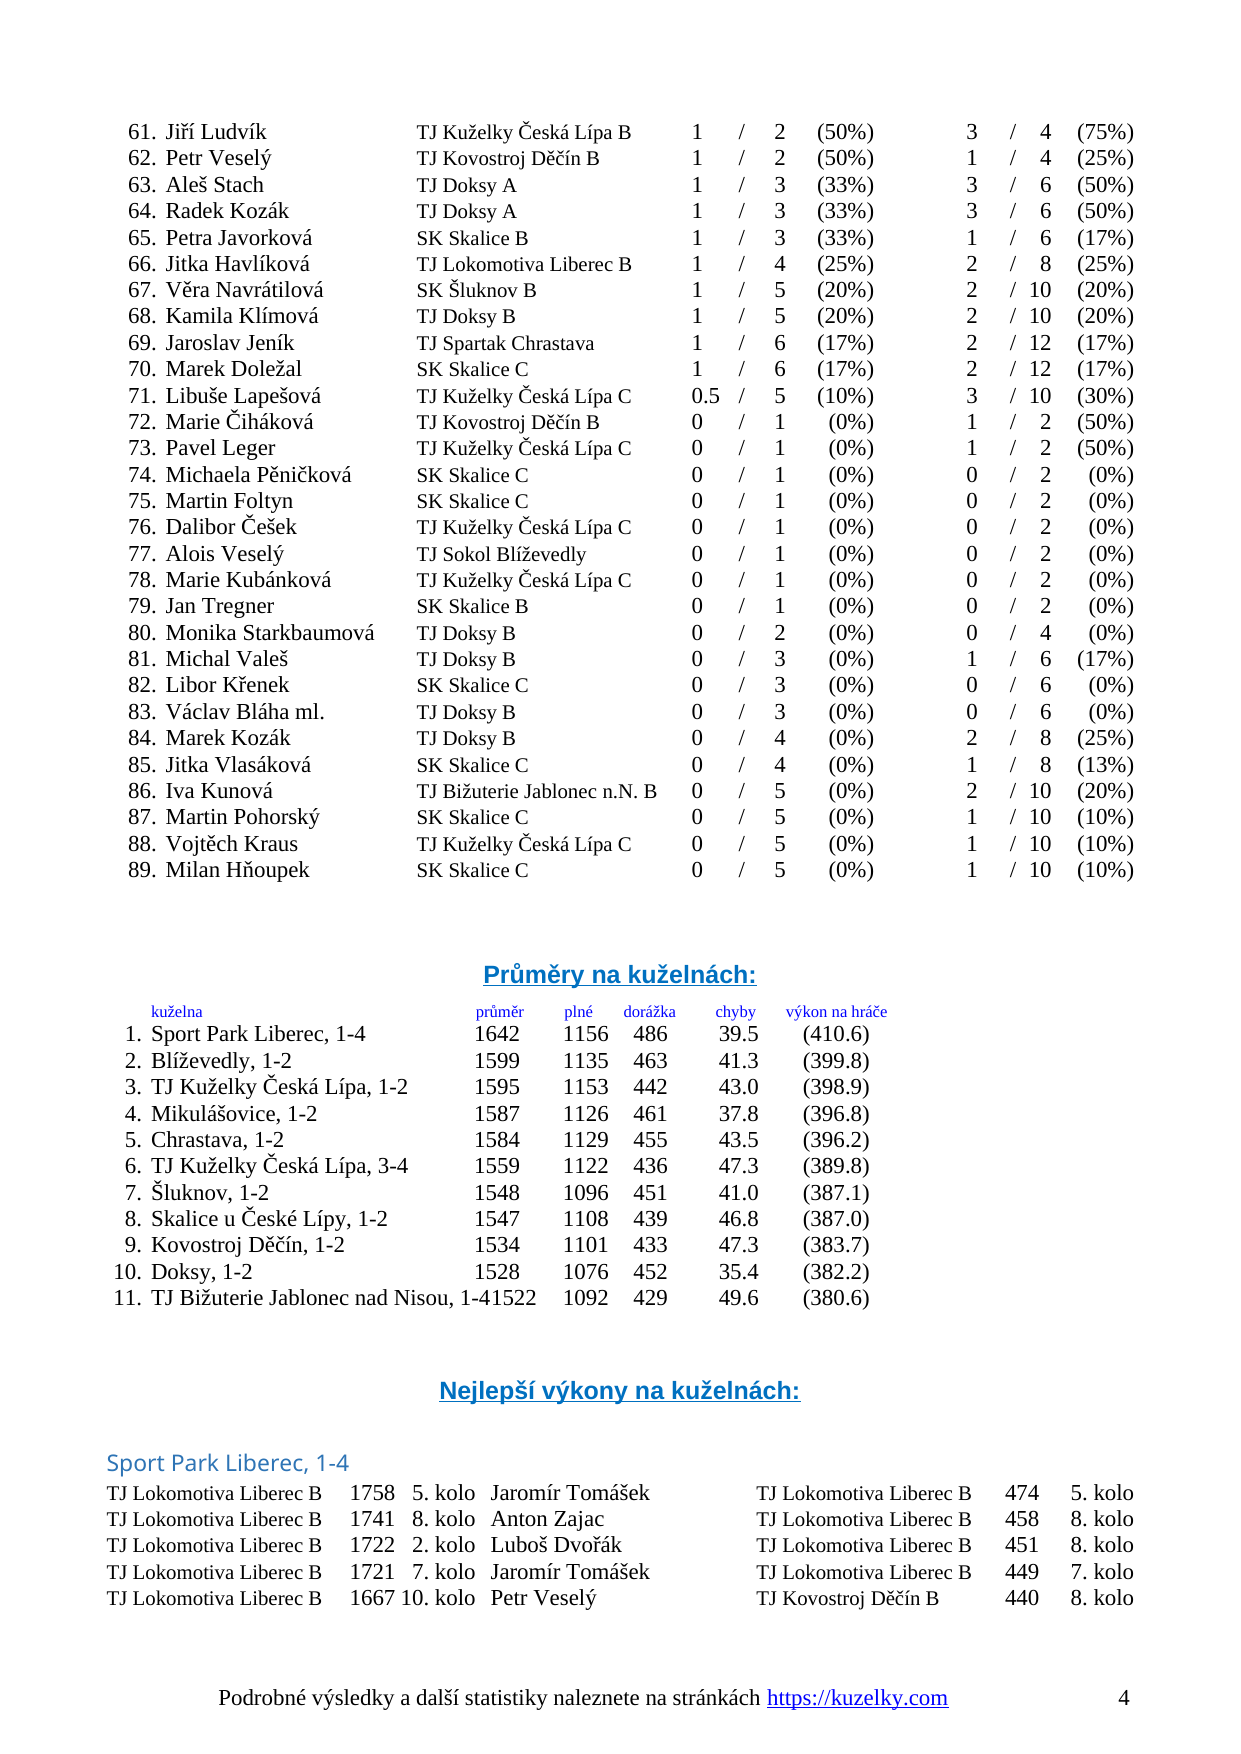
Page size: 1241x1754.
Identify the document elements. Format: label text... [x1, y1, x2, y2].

text 68. Kamila Klímová TJ Doksy B 1 / 5 (20%) 2 / 10 (20%) [106, 303, 1134, 329]
text 79. Jan Tregner SK Skalice B 0 / 1 (0%) 0 / 2 (0%) [106, 592, 1134, 619]
text 82. Libor Křenek SK Skalice C 0 / 3 (0%) 0 / 6 (0%) [106, 672, 1134, 698]
text 74. Michaela Pěničková SK Skalice C 0 / 1 (0%) 0 / 2 (0%) [106, 461, 1134, 487]
text 87. Martin Pohorský SK Skalice C 0 / 5 (0%) 1 / 10 (10%) [106, 803, 1134, 830]
text TJ Lokomotiva Liberec B 1741 8. kolo Anton Zajac TJ Lokomotiva Liberec B 458 8. kolo [106, 1505, 1134, 1531]
text 10. Doksy, 1-2 1528 1076 452 35.4 (382.2) [106, 1258, 1134, 1284]
text 2. Blíževedly, 1-2 1599 1135 463 41.3 (399.8) [106, 1047, 1134, 1073]
text 1. Sport Park Liberec, 1-4 1642 1156 486 39.5 (410.6) [106, 1021, 1134, 1047]
text 69. Jaroslav Jeník TJ Spartak Chrastava 1 / 6 (17%) 2 / 12 (17%) [106, 329, 1134, 355]
text 65. Petra Javorková SK Skalice B 1 / 3 (33%) 1 / 6 (17%) [106, 223, 1134, 250]
text 73. Pavel Leger TJ Kuželky Česká Lípa C 0 / 1 (0%) 1 / 2 (50%) [106, 434, 1134, 461]
text 11. TJ Bižuterie Jablonec nad Nisou, 1-4 1522 1092 429 49.6 (380.6) [106, 1284, 1134, 1310]
text 88. Vojtěch Kraus TJ Kuželky Česká Lípa C 0 / 5 (0%) 1 / 10 (10%) [106, 830, 1134, 856]
text 66. Jitka Havlíková TJ Lokomotiva Liberec B 1 / 4 (25%) 2 / 8 (25%) [106, 250, 1134, 276]
text 3. TJ Kuželky Česká Lípa, 1-2 1595 1153 442 43.0 (398.9) [106, 1073, 1134, 1099]
text 7. Šluknov, 1-2 1548 1096 451 41.0 (387.1) [106, 1179, 1134, 1205]
text TJ Lokomotiva Liberec B 1721 7. kolo Jaromír Tomášek TJ Lokomotiva Liberec B 449 7. kolo [106, 1558, 1134, 1584]
text 62. Petr Veselý TJ Kovostroj Děčín B 1 / 2 (50%) 1 / 4 (25%) [106, 144, 1134, 171]
text 72. Marie Čiháková TJ Kovostroj Děčín B 0 / 1 (0%) 1 / 2 (50%) [106, 408, 1134, 434]
text TJ Lokomotiva Liberec B 1722 2. kolo Luboš Dvořák TJ Lokomotiva Liberec B 451 8. kolo [106, 1531, 1134, 1558]
text 89. Milan Hňoupek SK Skalice C 0 / 5 (0%) 1 / 10 (10%) [106, 856, 1134, 882]
text 85. Jitka Vlasáková SK Skalice C 0 / 4 (0%) 1 / 8 (13%) [106, 751, 1134, 777]
text 9. Kovostroj Děčín, 1-2 1534 1101 433 47.3 (383.7) [106, 1231, 1134, 1258]
text TJ Lokomotiva Liberec B 1667 10. kolo Petr Veselý TJ Kovostroj Děčín B 440 8. kolo [106, 1584, 1134, 1610]
text 78. Marie Kubánková TJ Kuželky Česká Lípa C 0 / 1 (0%) 0 / 2 (0%) [106, 566, 1134, 592]
text 64. Radek Kozák TJ Doksy A 1 / 3 (33%) 3 / 6 (50%) [106, 197, 1134, 223]
text 63. Aleš Stach TJ Doksy A 1 / 3 (33%) 3 / 6 (50%) [106, 171, 1134, 197]
text 84. Marek Kozák TJ Doksy B 0 / 4 (0%) 2 / 8 (25%) [106, 724, 1134, 751]
text 70. Marek Doležal SK Skalice C 1 / 6 (17%) 2 / 12 (17%) [106, 355, 1134, 382]
text Nejlepší výkony na kuželnách: [94, 1376, 1145, 1404]
text 83. Václav Bláha ml. TJ Doksy B 0 / 3 (0%) 0 / 6 (0%) [106, 698, 1134, 724]
text 81. Michal Valeš TJ Doksy B 0 / 3 (0%) 1 / 6 (17%) [106, 645, 1134, 672]
text 77. Alois Veselý TJ Sokol Blíževedly 0 / 1 (0%) 0 / 2 (0%) [106, 540, 1134, 566]
text 61. Jiří Ludvík TJ Kuželky Česká Lípa B 1 / 2 (50%) 3 / 4 (75%) [106, 118, 1134, 144]
text 76. Dalibor Češek TJ Kuželky Česká Lípa C 0 / 1 (0%) 0 / 2 (0%) [106, 513, 1134, 540]
text Průměry na kuželnách: [94, 960, 1145, 989]
text 4. Mikulášovice, 1-2 1587 1126 461 37.8 (396.8) [106, 1099, 1134, 1126]
text 71. Libuše Lapešová TJ Kuželky Česká Lípa C 0.5 / 5 (10%) 3 / 10 (30%) [106, 382, 1134, 408]
text 75. Martin Foltyn SK Skalice C 0 / 1 (0%) 0 / 2 (0%) [106, 487, 1134, 513]
text TJ Lokomotiva Liberec B 1758 5. kolo Jaromír Tomášek TJ Lokomotiva Liberec B 474 5. kolo [106, 1479, 1134, 1505]
text 67. Věra Navrátilová SK Šluknov B 1 / 5 (20%) 2 / 10 (20%) [106, 276, 1134, 303]
text 86. Iva Kunová TJ Bižuterie Jablonec n.N. B 0 / 5 (0%) 2 / 10 (20%) [106, 777, 1134, 803]
text 5. Chrastava, 1-2 1584 1129 455 43.5 (396.2) [106, 1126, 1134, 1152]
text 8. Skalice u České Lípy, 1-2 1547 1108 439 46.8 (387.0) [106, 1205, 1134, 1231]
subtitle Sport Park Liberec, 1-4 [106, 1447, 1134, 1479]
text kuželna průměr plné dorážka chyby výkon na hráče [106, 1001, 1134, 1021]
text 80. Monika Starkbaumová TJ Doksy B 0 / 2 (0%) 0 / 4 (0%) [106, 619, 1134, 645]
text 6. TJ Kuželky Česká Lípa, 3-4 1559 1122 436 47.3 (389.8) [106, 1152, 1134, 1179]
